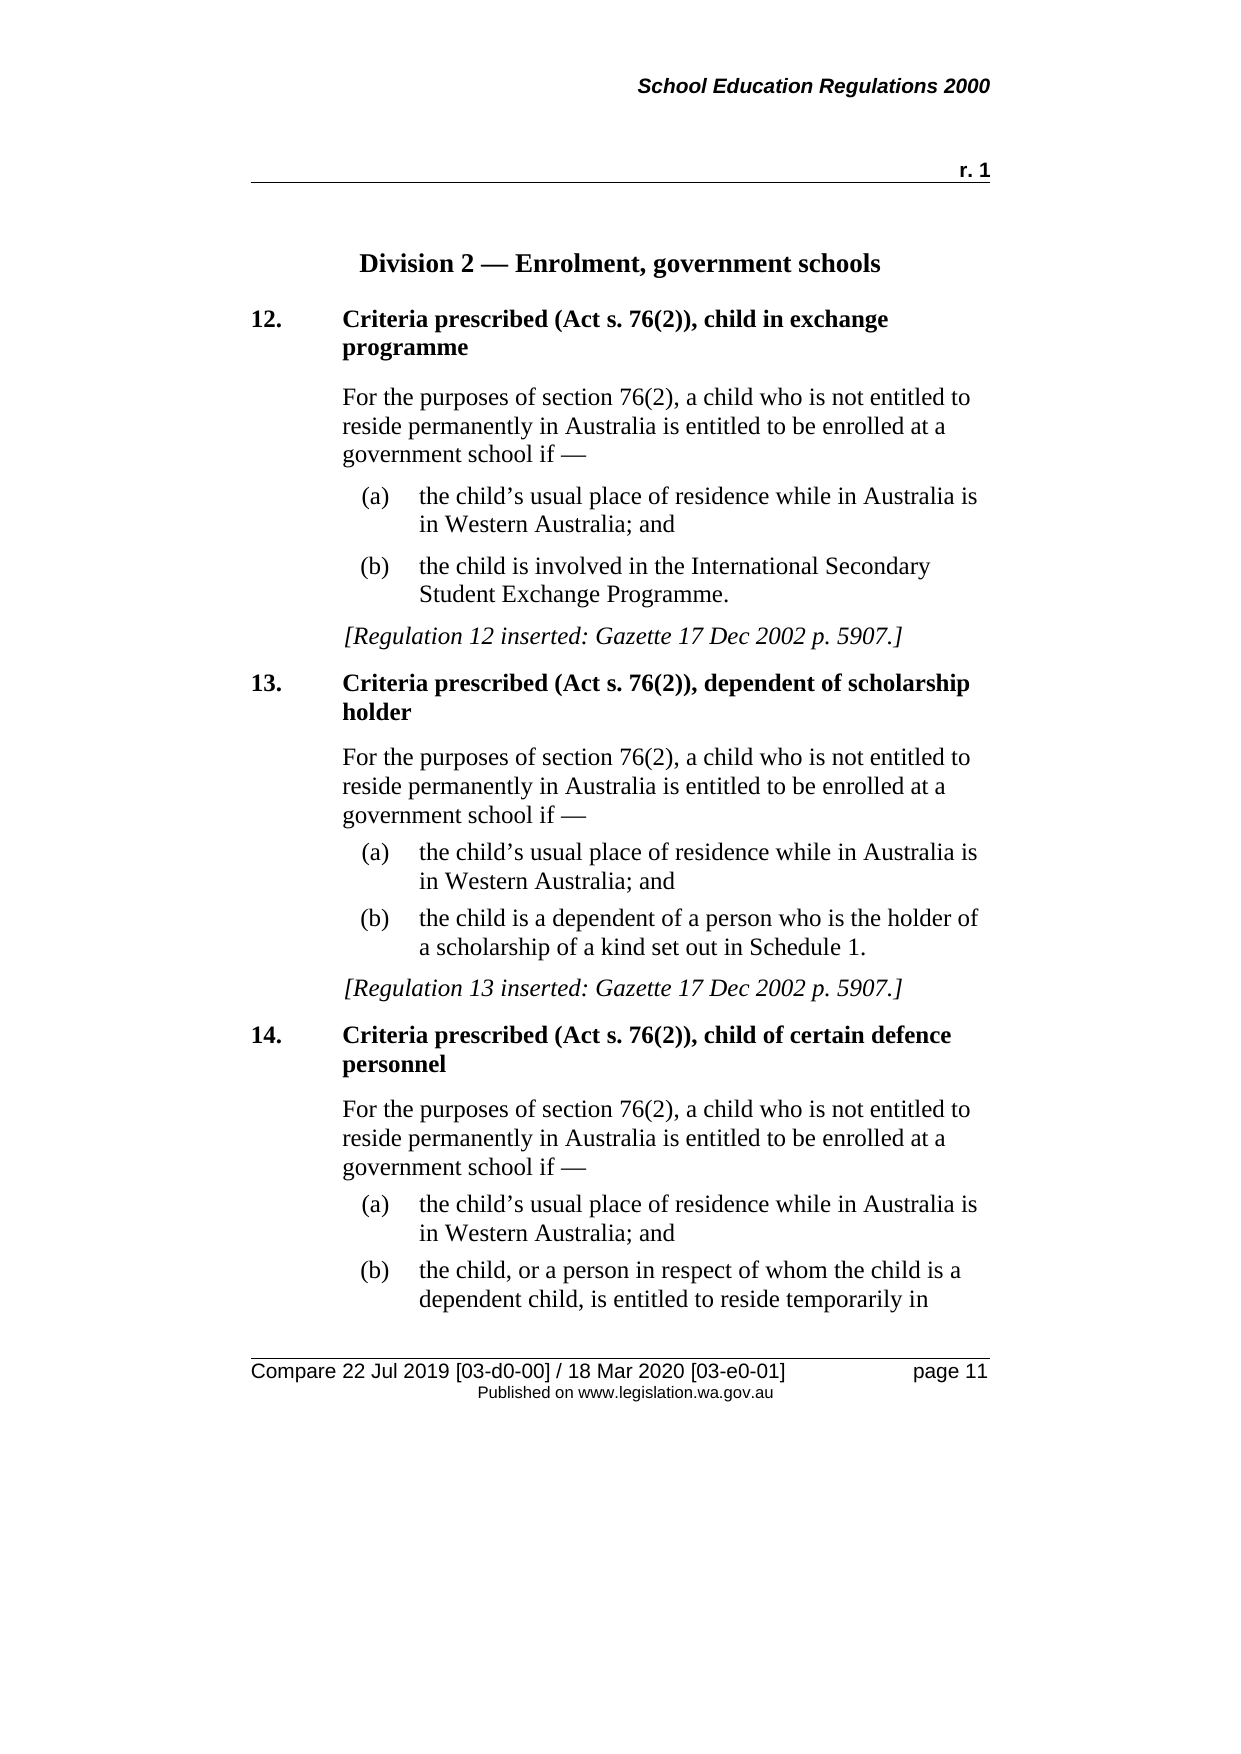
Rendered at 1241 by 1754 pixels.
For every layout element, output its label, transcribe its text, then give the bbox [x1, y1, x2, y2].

text For the purposes of section 76(2), a child who is not entitled to reside permanently in Australia is entitled to be enrolled at a government school if — [251, 1094, 990, 1181]
subtitle 12. Criteria prescribed (Act s. 76(2)), child in exchange programme [251, 304, 990, 361]
subtitle 13. Criteria prescribed (Act s. 76(2)), dependent of scholarship holder [251, 668, 990, 726]
text For the purposes of section 76(2), a child who is not entitled to reside permanently in Australia is entitled to be enrolled at a government school if — [251, 742, 990, 829]
text For the purposes of section 76(2), a child who is not entitled to reside permanently in Australia is entitled to be enrolled at a government school if — [251, 382, 990, 468]
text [251, 1255, 990, 1312]
text [Regulation 13 inserted: Gazette 17 Dec 2002 p. 5907.] [251, 973, 990, 1002]
text (b) the child is involved in the International Secondary Student Exchange Programme. [251, 551, 990, 608]
text (a) the child’s usual place of residence while in Australia is in Western Australia; and [251, 481, 990, 538]
text (a) the child’s usual place of residence while in Australia is in Western Australia; and [251, 1189, 990, 1247]
text [Regulation 12 inserted: Gazette 17 Dec 2002 p. 5907.] [251, 621, 990, 649]
text (b) the child is a dependent of a person who is the holder of a scholarship of a kind set out in Schedule 1. [251, 903, 990, 960]
subtitle Division 2 — Enrolment, government schools [251, 247, 990, 279]
subtitle 14. Criteria prescribed (Act s. 76(2)), child of certain defence personnel [251, 1020, 990, 1078]
text (a) the child’s usual place of residence while in Australia is in Western Australia; and [251, 837, 990, 894]
